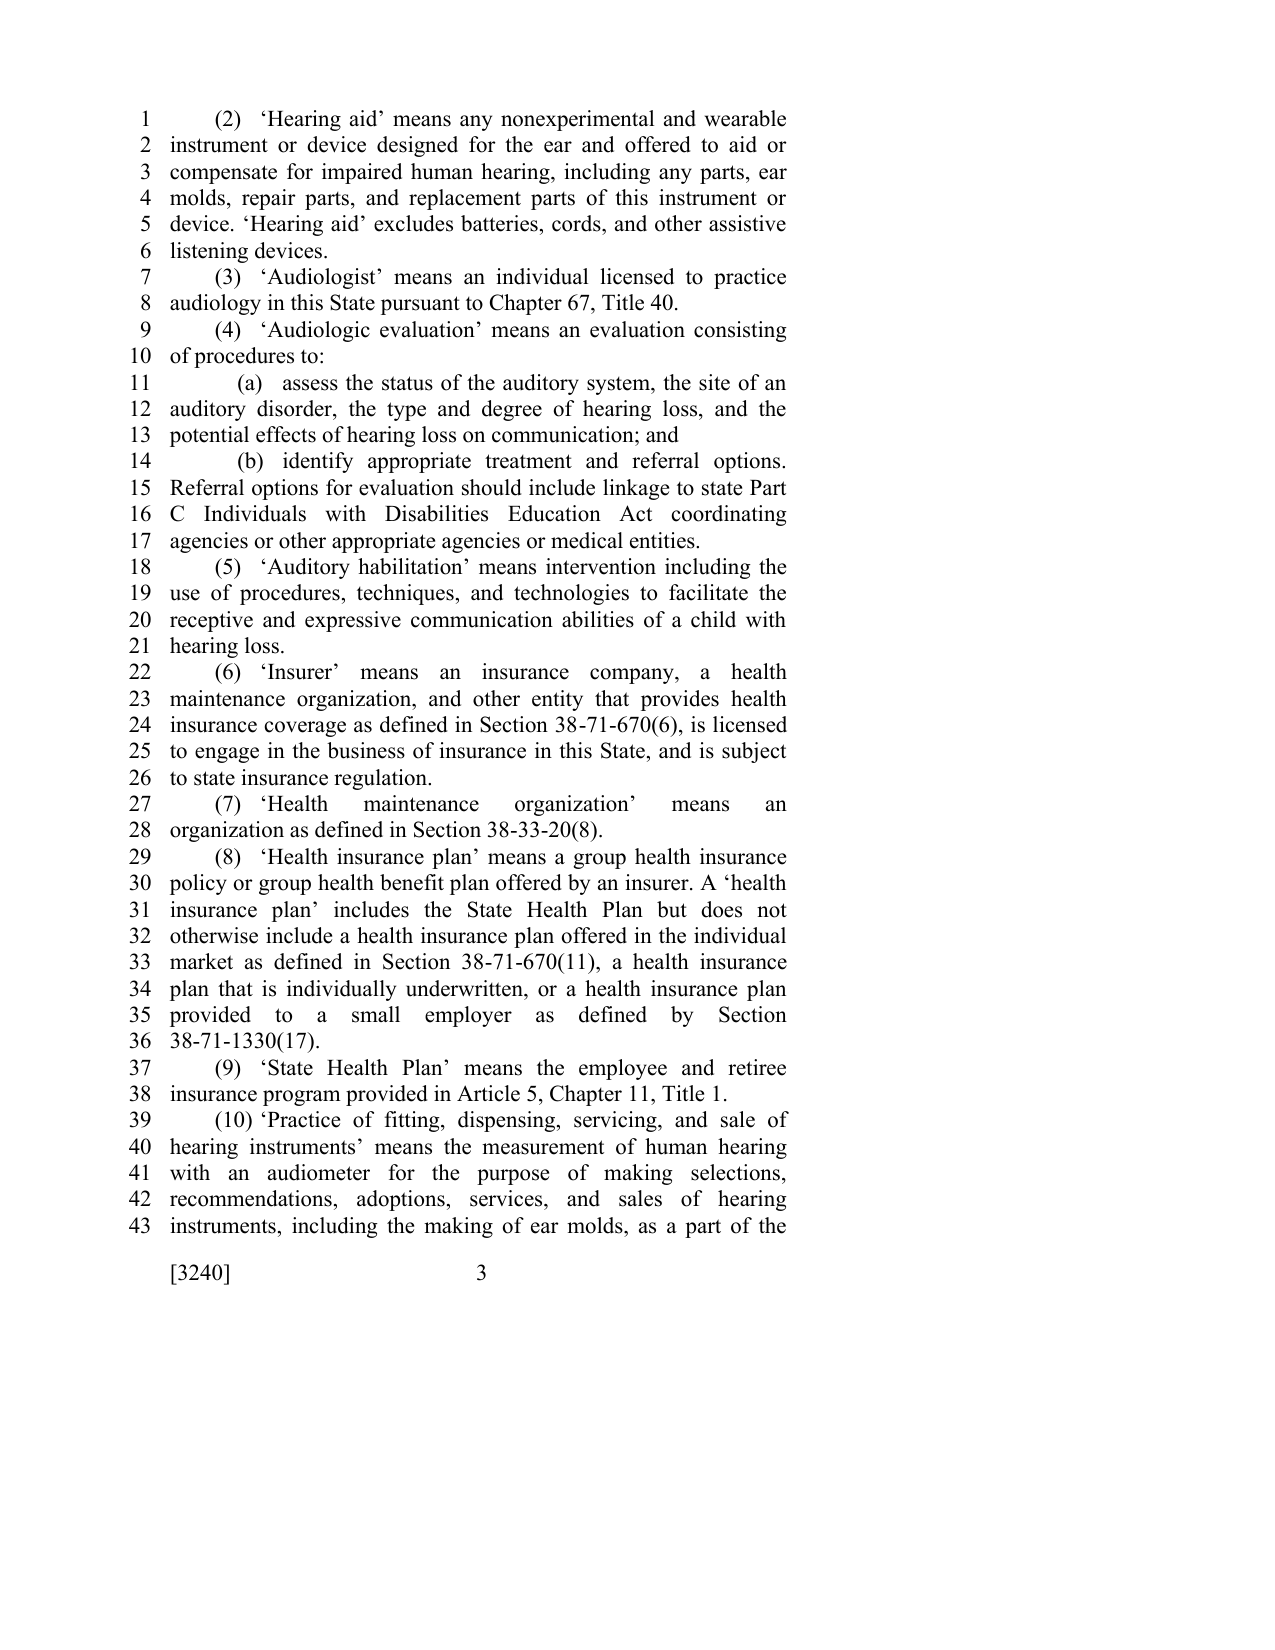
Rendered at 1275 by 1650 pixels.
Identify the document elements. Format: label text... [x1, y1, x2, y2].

text (6) ‘Insurer’ means an insurance company, a health maintenance organization, and other entity that provides health insurance coverage as defined in Section 38-71-670(6), is licensed to engage in the business of insurance in this State, and is subject to state insurance regulation. [169, 658, 787, 790]
text (b) identify appropriate treatment and referral options. Referral options for evaluation should include linkage to state Part C Individuals with Disabilities Education Act coordinating agencies or other appropriate agencies or medical entities. [169, 448, 787, 553]
text (5) ‘Auditory habilitation’ means intervention including the use of procedures, techniques, and technologies to facilitate the receptive and expressive communication abilities of a child with hearing loss. [169, 553, 787, 658]
text (9) ‘State Health Plan’ means the employee and retiree insurance program provided in Article 5, Chapter 11, Title 1. [169, 1054, 787, 1106]
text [169, 1106, 787, 1238]
text (7) ‘Health maintenance organization’ means an organization as defined in Section 38-33-20(8). [169, 790, 787, 843]
text (8) ‘Health insurance plan’ means a group health insurance policy or group health benefit plan offered by an insurer. A ‘health insurance plan’ includes the State Health Plan but does not otherwise include a health insurance plan offered in the individual market as defined in Section 38-71-670(11), a health insurance plan that is individually underwritten, or a health insurance plan provided to a small employer as defined by Section 38-71-1330(17). [169, 843, 787, 1054]
text (4) ‘Audiologic evaluation’ means an evaluation consisting of procedures to: [169, 316, 787, 368]
text (2) ‘Hearing aid’ means any nonexperimental and wearable instrument or device designed for the ear and offered to aid or compensate for impaired human hearing, including any parts, ear molds, repair parts, and replacement parts of this instrument or device. ‘Hearing aid’ excludes batteries, cords, and other assistive listening devices. [169, 105, 787, 263]
text (3) ‘Audiologist’ means an individual licensed to practice audiology in this State pursuant to Chapter 67, Title 40. [169, 263, 787, 316]
text (a) assess the status of the auditory system, the site of an auditory disorder, the type and degree of hearing loss, and the potential effects of hearing loss on communication; and [169, 368, 787, 448]
